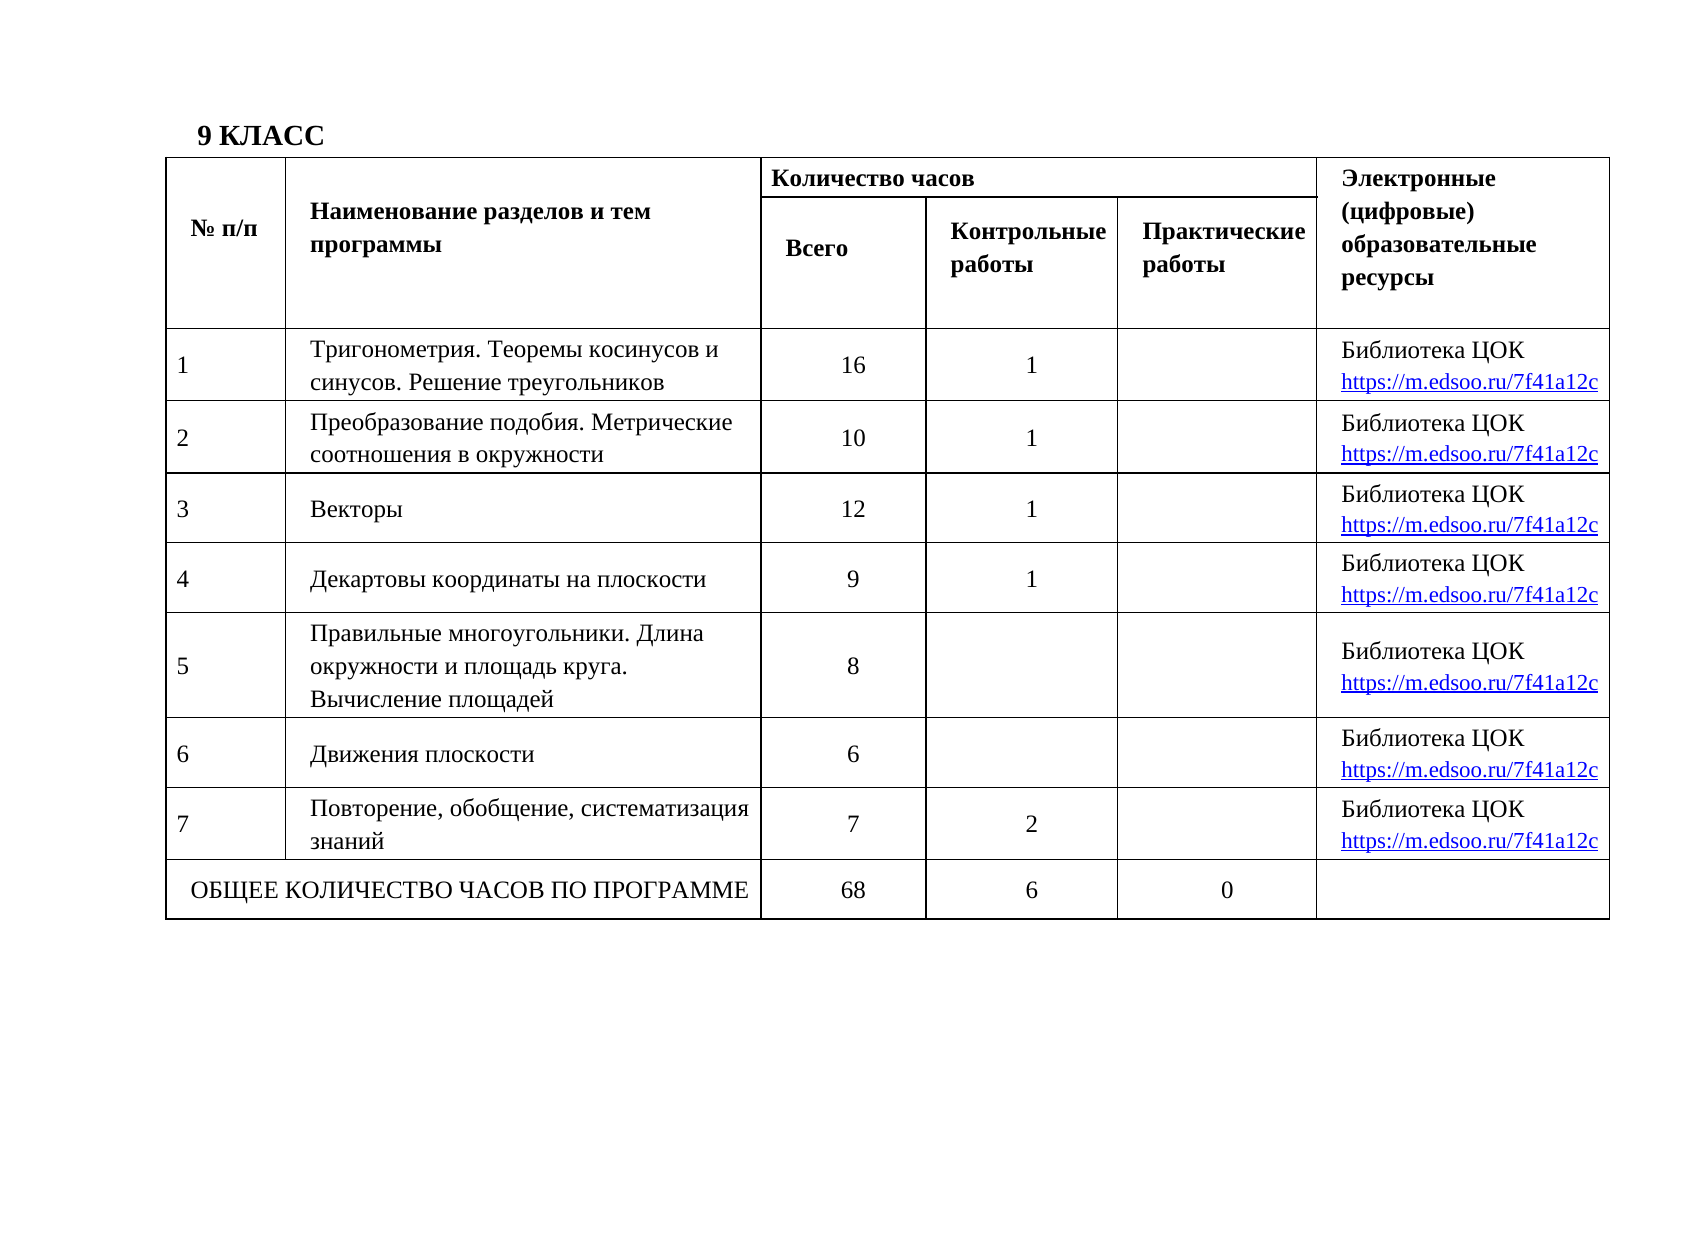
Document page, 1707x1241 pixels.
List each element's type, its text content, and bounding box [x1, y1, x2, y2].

table_cell 1 [927, 329, 1117, 400]
table_cell 2 [927, 788, 1117, 859]
table_cell 6 [167, 718, 285, 786]
table_cell [1118, 543, 1316, 611]
table_cell Векторы [286, 474, 760, 542]
table_cell [927, 613, 1117, 717]
table_header Наименование разделов и тем программы [286, 158, 760, 327]
text 9 КЛАСС [190, 118, 1618, 152]
table_cell Всего [762, 198, 925, 327]
table_header № п/п [167, 158, 285, 327]
table_cell 9 [762, 543, 925, 611]
table_cell Правильные многоугольники. Длина окружности и площадь круга. Вычисление площадей [286, 613, 760, 717]
table_cell 16 [762, 329, 925, 400]
table_cell Преобразование подобия. Метрические соотношения в окружности [286, 401, 760, 472]
table_header Количество часов [762, 158, 1316, 196]
table_cell 6 [762, 718, 925, 786]
table_cell [927, 718, 1117, 786]
table_cell 7 [167, 788, 285, 859]
table_cell Декартовы координаты на плоскости [286, 543, 760, 611]
table_cell 10 [762, 401, 925, 472]
table_cell 2 [167, 401, 285, 472]
table_cell 1 [927, 401, 1117, 472]
table_cell 1 [927, 474, 1117, 542]
table_cell 5 [167, 613, 285, 717]
table_cell [1118, 718, 1316, 786]
table_cell ОБЩЕЕ КОЛИЧЕСТВО ЧАСОВ ПО ПРОГРАММЕ [167, 860, 760, 918]
table_cell Библиотека ЦОК https://m.edsoo.ru/7f41a12c [1317, 329, 1609, 400]
table_cell Контрольные работы [927, 198, 1117, 327]
table_cell [1118, 401, 1316, 472]
table_cell [1118, 329, 1316, 400]
table_cell 7 [762, 788, 925, 859]
table_cell 6 [927, 860, 1117, 918]
table_cell [1317, 860, 1609, 918]
table_cell 8 [762, 613, 925, 717]
table_cell Движения плоскости [286, 718, 760, 786]
table_cell [1118, 474, 1316, 542]
table_cell [1118, 613, 1316, 717]
table_cell 1 [167, 329, 285, 400]
table_cell Повторение, обобщение, систематизация знаний [286, 788, 760, 859]
table_cell 12 [762, 474, 925, 542]
table_cell 3 [167, 474, 285, 542]
table_cell Библиотека ЦОК https://m.edsoo.ru/7f41a12c [1317, 474, 1609, 542]
table_cell Библиотека ЦОК https://m.edsoo.ru/7f41a12c [1317, 613, 1609, 717]
table_header Электронные (цифровые) образовательные ресурсы [1317, 158, 1609, 327]
table_cell Библиотека ЦОК https://m.edsoo.ru/7f41a12c [1317, 718, 1609, 786]
table_cell Тригонометрия. Теоремы косинусов и синусов. Решение треугольников [286, 329, 760, 400]
table_cell Библиотека ЦОК https://m.edsoo.ru/7f41a12c [1317, 543, 1609, 611]
table_cell 68 [762, 860, 925, 918]
table_cell Библиотека ЦОК https://m.edsoo.ru/7f41a12c [1317, 788, 1609, 859]
table_cell 1 [927, 543, 1117, 611]
table_cell Практические работы [1118, 198, 1316, 327]
table_cell 4 [167, 543, 285, 611]
table_cell [1118, 788, 1316, 859]
table_cell 0 [1118, 860, 1316, 918]
table_cell Библиотека ЦОК https://m.edsoo.ru/7f41a12c [1317, 401, 1609, 472]
